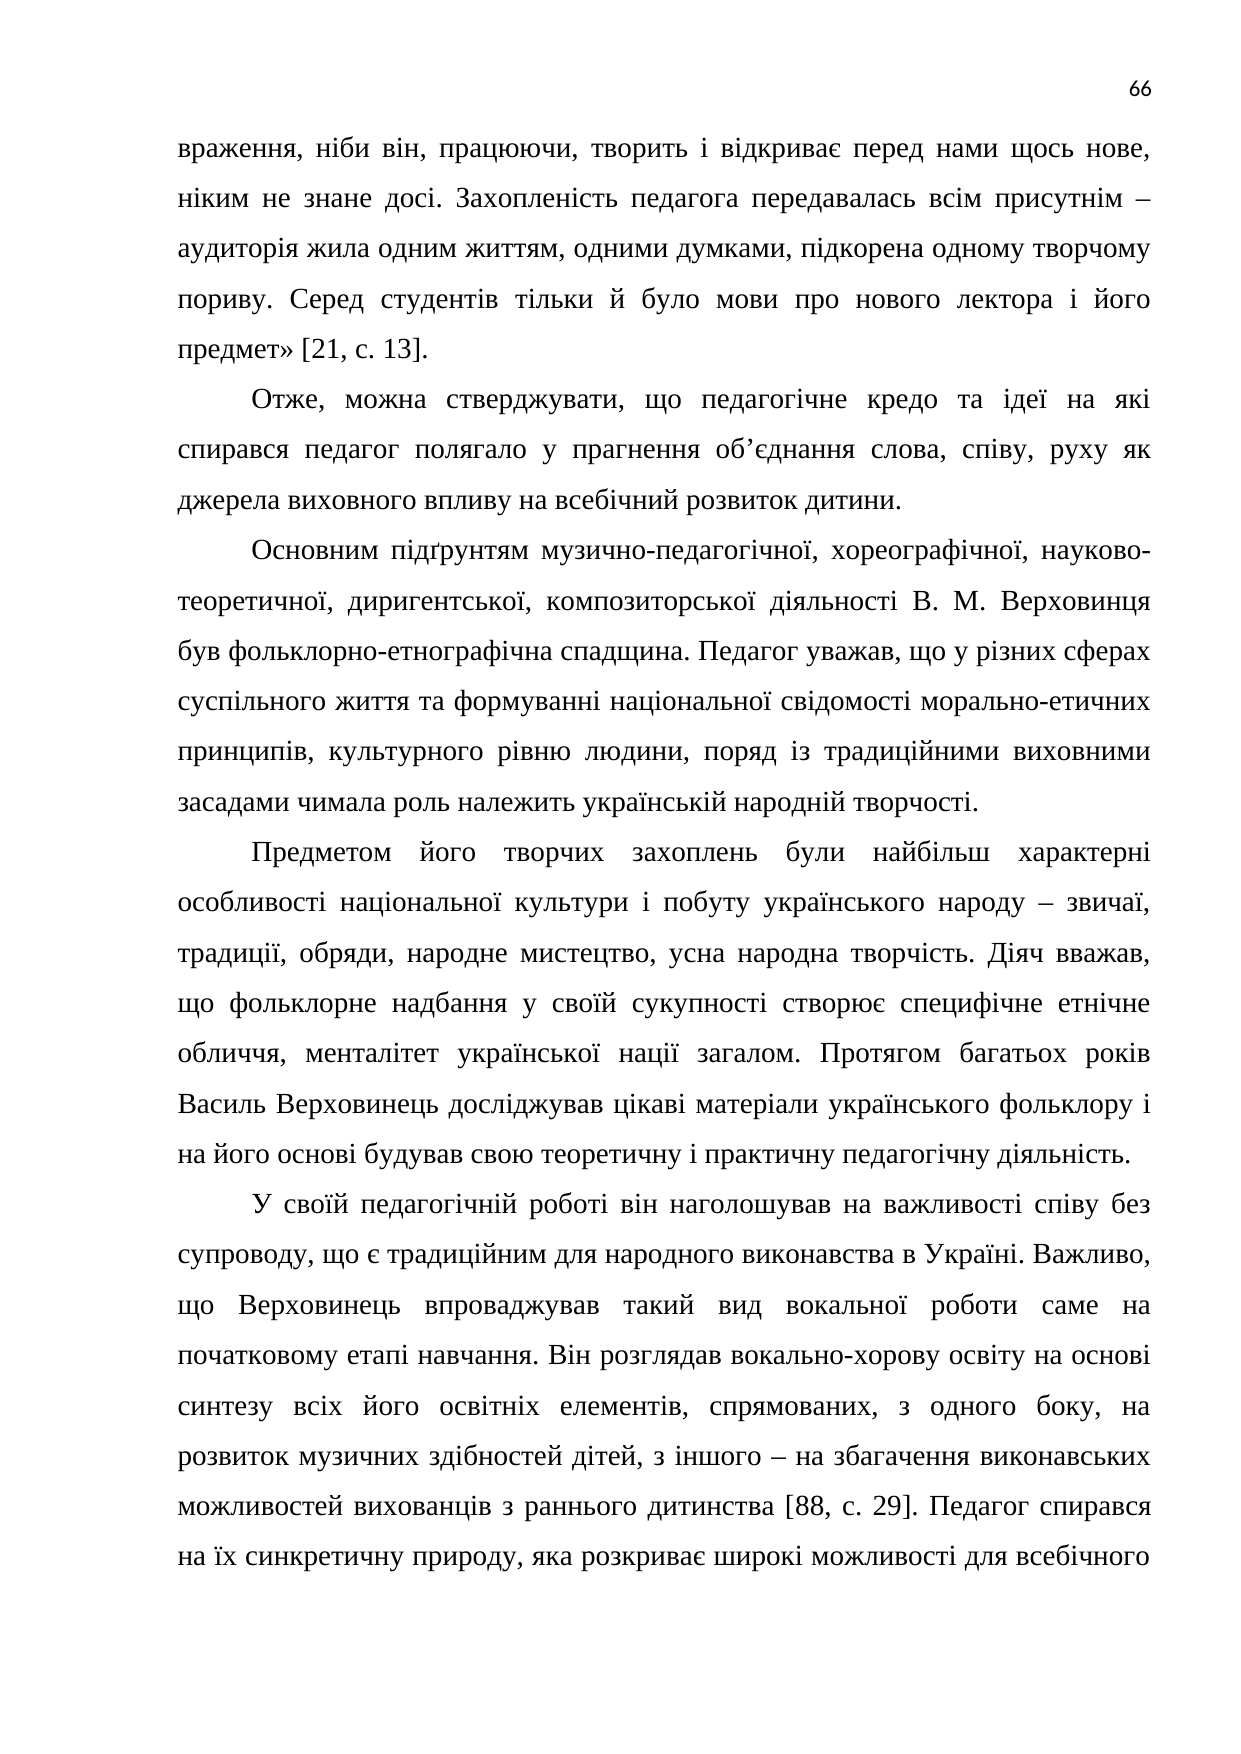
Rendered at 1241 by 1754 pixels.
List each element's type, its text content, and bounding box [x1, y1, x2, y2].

text Предметом його творчих захоплень були найбільш характерні особливості національної культури і побуту українського народу – звичаї, традиції, обряди, народне мистецтво, усна народна творчість. Діяч вважав, що фольклорне надбання у своїй сукупності створює специфічне етнічне обличчя, менталітет української нації загалом. Протягом багатьох років Василь Верховинець досліджував цікаві матеріали українського фольклору і на його основі будував свою теоретичну і практичну педагогічну діяльність. [177, 834, 1152, 1169]
text Основним підґрунтям музично-педагогічної, хореографічної, науково-теоретичної, диригентської, композиторської діяльності В. М. Верховинця був фольклорно-етнографічна спадщина. Педагог уважав, що у різних сферах суспільного життя та формуванні національної свідомості морально-етичних принципів, культурного рівню людини, поряд із традиційними виховними засадами чимала роль належить українській народній творчості. [177, 532, 1152, 817]
text Отже, можна стверджувати, що педагогічне кредо та ідеї на які спирався педагог полягало у прагнення об’єднання слова, співу, руху як джерела виховного впливу на всебічний розвиток дитини. [177, 381, 1152, 516]
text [177, 1186, 1152, 1572]
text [177, 130, 1152, 364]
